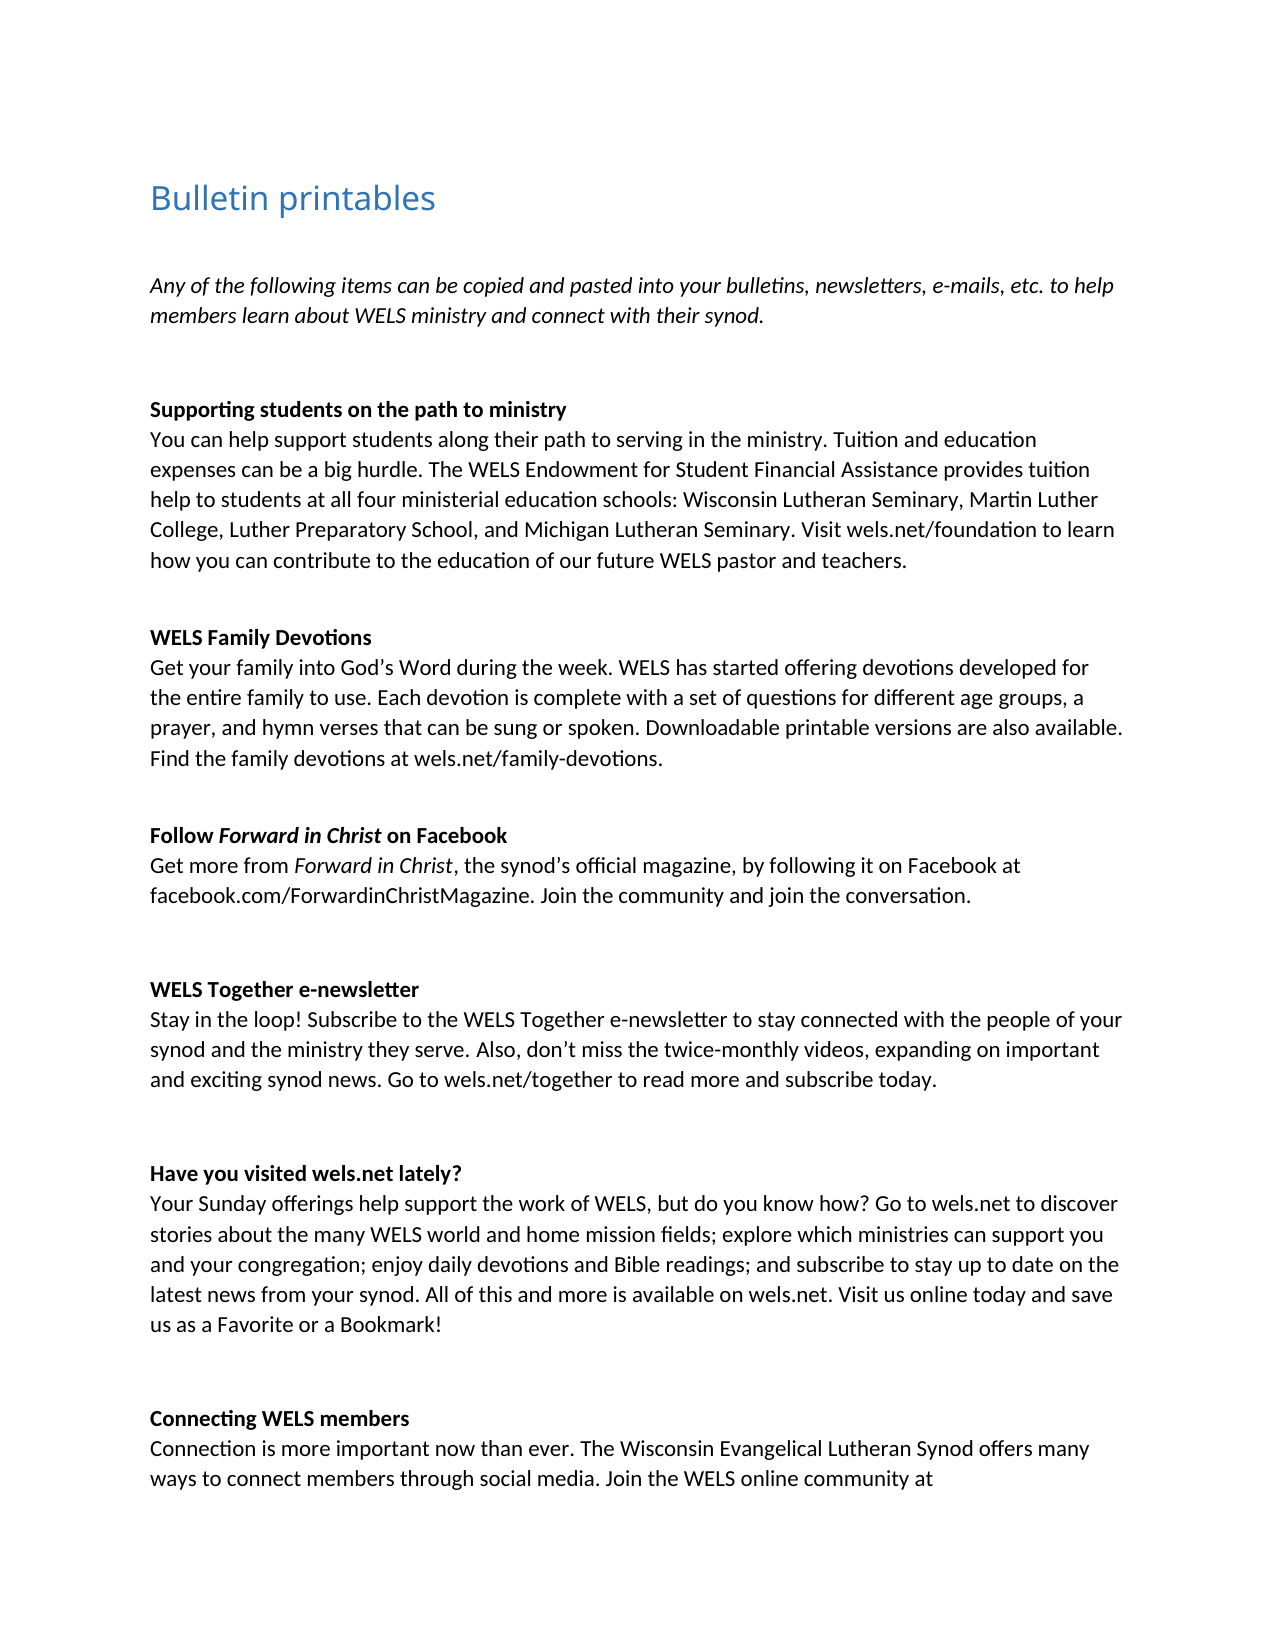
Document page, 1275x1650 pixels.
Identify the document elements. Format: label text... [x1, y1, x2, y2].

text Have you visited wels.net lately? Your Sunday offerings help support the work of WELS, but do you know how? Go to wels.net to discover stories about the many WELS world and home mission fields; explore which ministries can support you and your congregation; enjoy daily devotions and Bible readings; and subscribe to stay up to date on the latest news from your synod. All of this and more is available on wels.net. Visit us online today and save us as a Favorite or a Bookmark! [150, 1159, 1125, 1338]
text Any of the following items can be copied and pasted into your bulletins, newsletters, e-mails, etc. to help members learn about WELS ministry and connect with their synod. [150, 271, 1125, 329]
text Supporting students on the path to ministry You can help support students along their path to serving in the ministry. Tuition and education expenses can be a big hurdle. The WELS Endowment for Student Financial Assistance provides tuition help to students at all four ministerial education schools: Wisconsin Lutheran Seminary, Martin Luther College, Luther Preparatory School, and Michigan Lutheran Seminary. Visit wels.net/foundation to learn how you can contribute to the education of our future WELS pastor and teachers. [150, 395, 1125, 604]
text WELS Family Devotions Get your family into God’s Word during the week. WELS has started offering devotions developed for the entire family to use. Each devotion is complete with a set of questions for different age groups, a prayer, and hymn verses that can be sung or spoken. Downloadable printable versions are also available. Find the family devotions at wels.net/family-devotions. [150, 623, 1125, 802]
text Follow Forward in Christ on Facebook Get more from Forward in Christ, the synod’s official magazine, by following it on Facebook at facebook.com/ForwardinChristMagazine. Join the community and join the conversation. [150, 821, 1125, 909]
subtitle Bulletin printables [150, 175, 1125, 220]
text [150, 1404, 1125, 1493]
text WELS Together e-newsletter Stay in the loop! Subscribe to the WELS Together e-newsletter to stay connected with the people of your synod and the ministry they serve. Also, don’t miss the twice-monthly videos, expanding on important and exciting synod news. Go to wels.net/together to read more and subscribe today. [150, 975, 1125, 1094]
